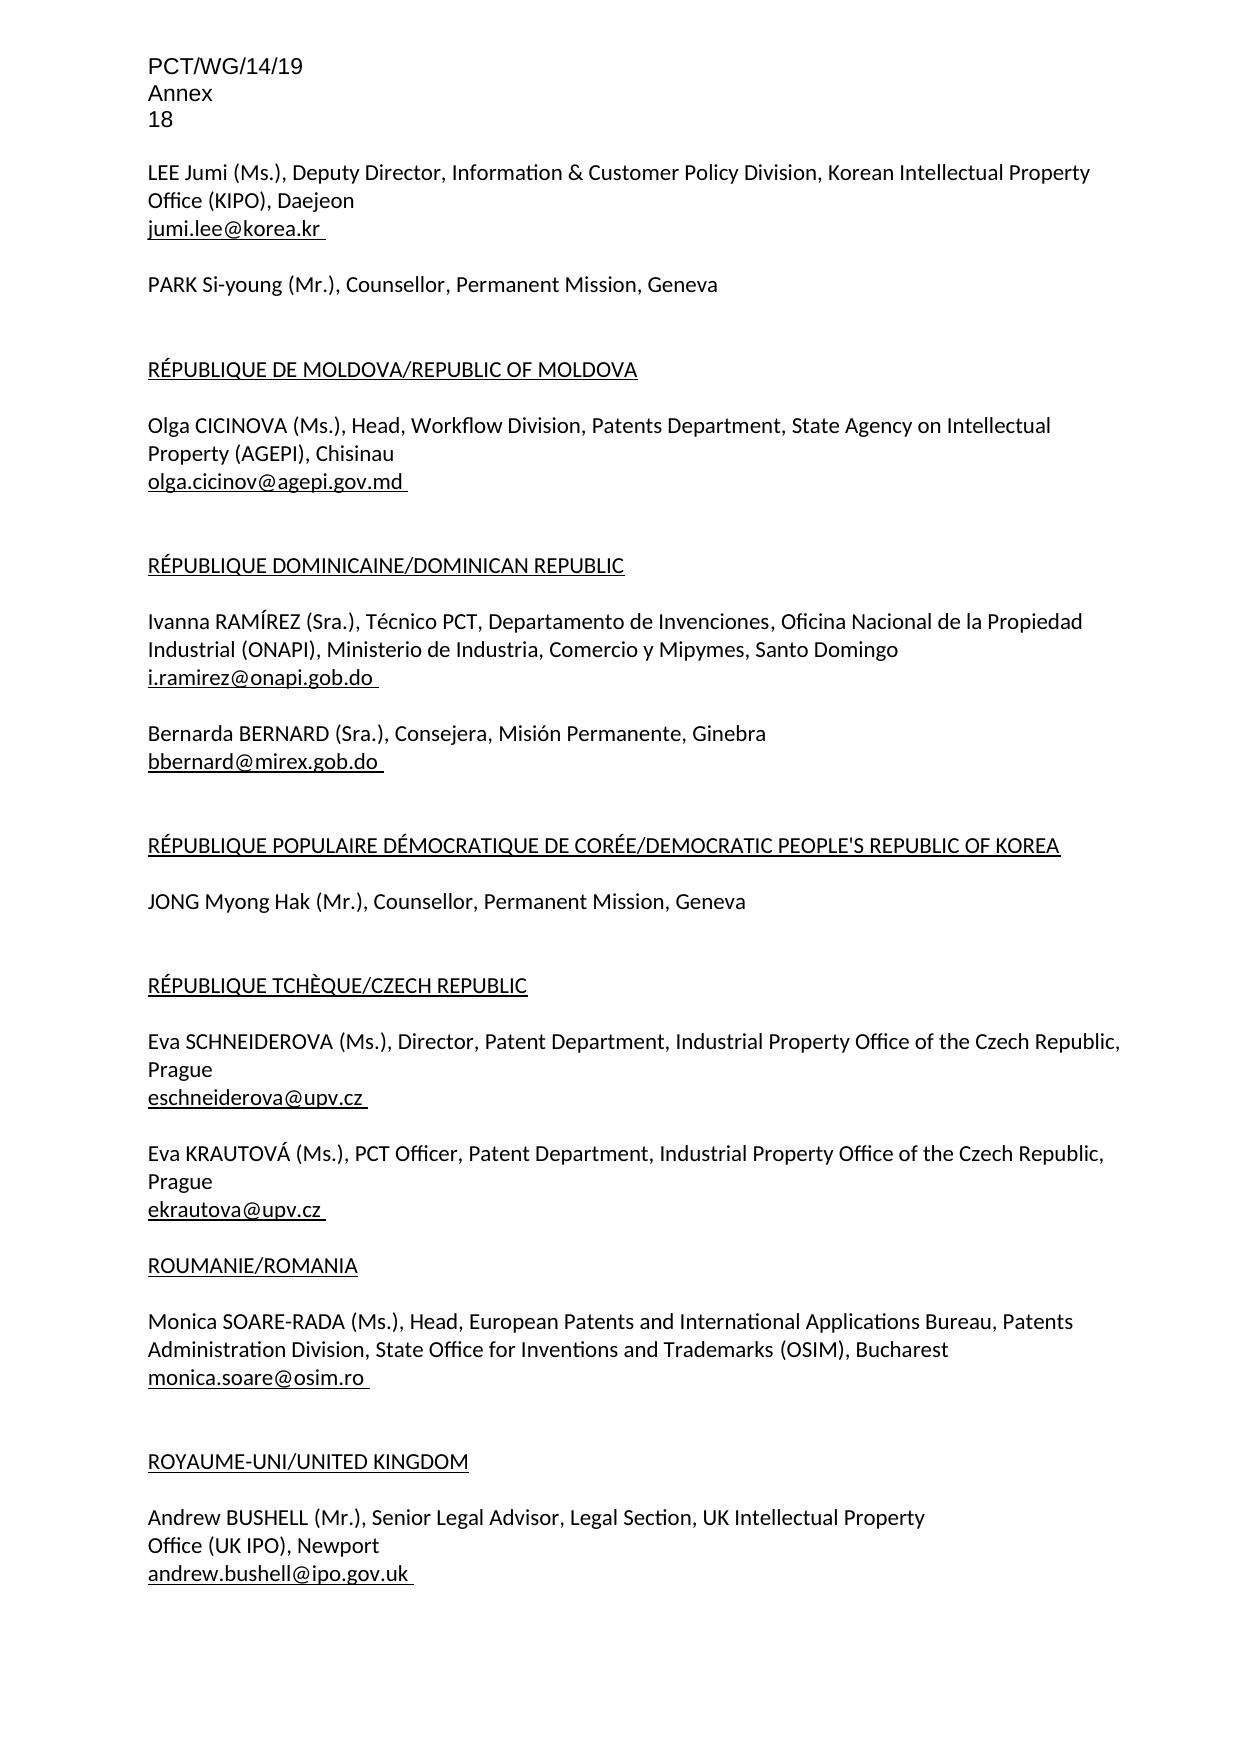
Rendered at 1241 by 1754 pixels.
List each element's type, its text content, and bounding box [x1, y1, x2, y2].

text ROUMANIE/ROMANIA [148, 1251, 1122, 1279]
text Eva SCHNEIDEROVA (Ms.), Director, Patent Department, Industrial Property Office of the Czech Republic, Prague [148, 1027, 1122, 1083]
text JONG Myong Hak (Mr.), Counsellor, Permanent Mission, Geneva [148, 887, 1122, 915]
text RÉPUBLIQUE DOMINICAINE/DOMINICAN REPUBLIC [148, 551, 1122, 579]
text Ivanna RAMÍREZ (Sra.), Técnico PCT, Departamento de Invenciones, Oficina Nacional de la Propiedad Industrial (ONAPI), Ministerio de Industria, Comercio y Mipymes, Santo Domingo i.ramirez@onapi.gob.do [148, 607, 1122, 691]
text LEE Jumi (Ms.), Deputy Director, Information & Customer Policy Division, Korean Intellectual Property Office (KIPO), Daejeon [148, 158, 1122, 214]
text eschneiderova@upv.cz [148, 1083, 1122, 1111]
text Monica SOARE-RADA (Ms.), Head, European Patents and International Applications Bureau, Patents Administration Division, State Office for Inventions and Trademarks (OSIM), Bucharest [148, 1307, 1122, 1363]
text Bernarda BERNARD (Sra.), Consejera, Misión Permanente, Ginebra [148, 719, 1122, 747]
text RÉPUBLIQUE POPULAIRE DÉMOCRATIQUE DE CORÉE/DEMOCRATIC PEOPLE'S REPUBLIC OF KOREA [148, 831, 1122, 859]
text Andrew BUSHELL (Mr.), Senior Legal Advisor, Legal Section, UK Intellectual Property [148, 1503, 1122, 1532]
text Olga CICINOVA (Ms.), Head, Workflow Division, Patents Department, State Agency on Intellectual Property (AGEPI), Chisinau [148, 411, 1122, 467]
text olga.cicinov@agepi.gov.md [148, 467, 1122, 495]
text jumi.lee@korea.kr [148, 214, 1122, 243]
text ROYAUME-UNI/UNITED KINGDOM [148, 1447, 1122, 1476]
text ekrautova@upv.cz [148, 1195, 1122, 1223]
text RÉPUBLIQUE DE MOLDOVA/REPUBLIC OF MOLDOVA [148, 355, 1122, 383]
text Eva KRAUTOVÁ (Ms.), PCT Officer, Patent Department, Industrial Property Office of the Czech Republic, Prague [148, 1139, 1122, 1195]
text PARK Si-young (Mr.), Counsellor, Permanent Mission, Geneva [148, 271, 1122, 299]
text RÉPUBLIQUE TCHÈQUE/CZECH REPUBLIC [148, 971, 1122, 999]
text andrew.bushell@ipo.gov.uk [148, 1559, 1122, 1588]
text Office (UK IPO), Newport [148, 1532, 1122, 1559]
text monica.soare@osim.ro [148, 1363, 1122, 1391]
text bbernard@mirex.gob.do [148, 747, 1122, 775]
